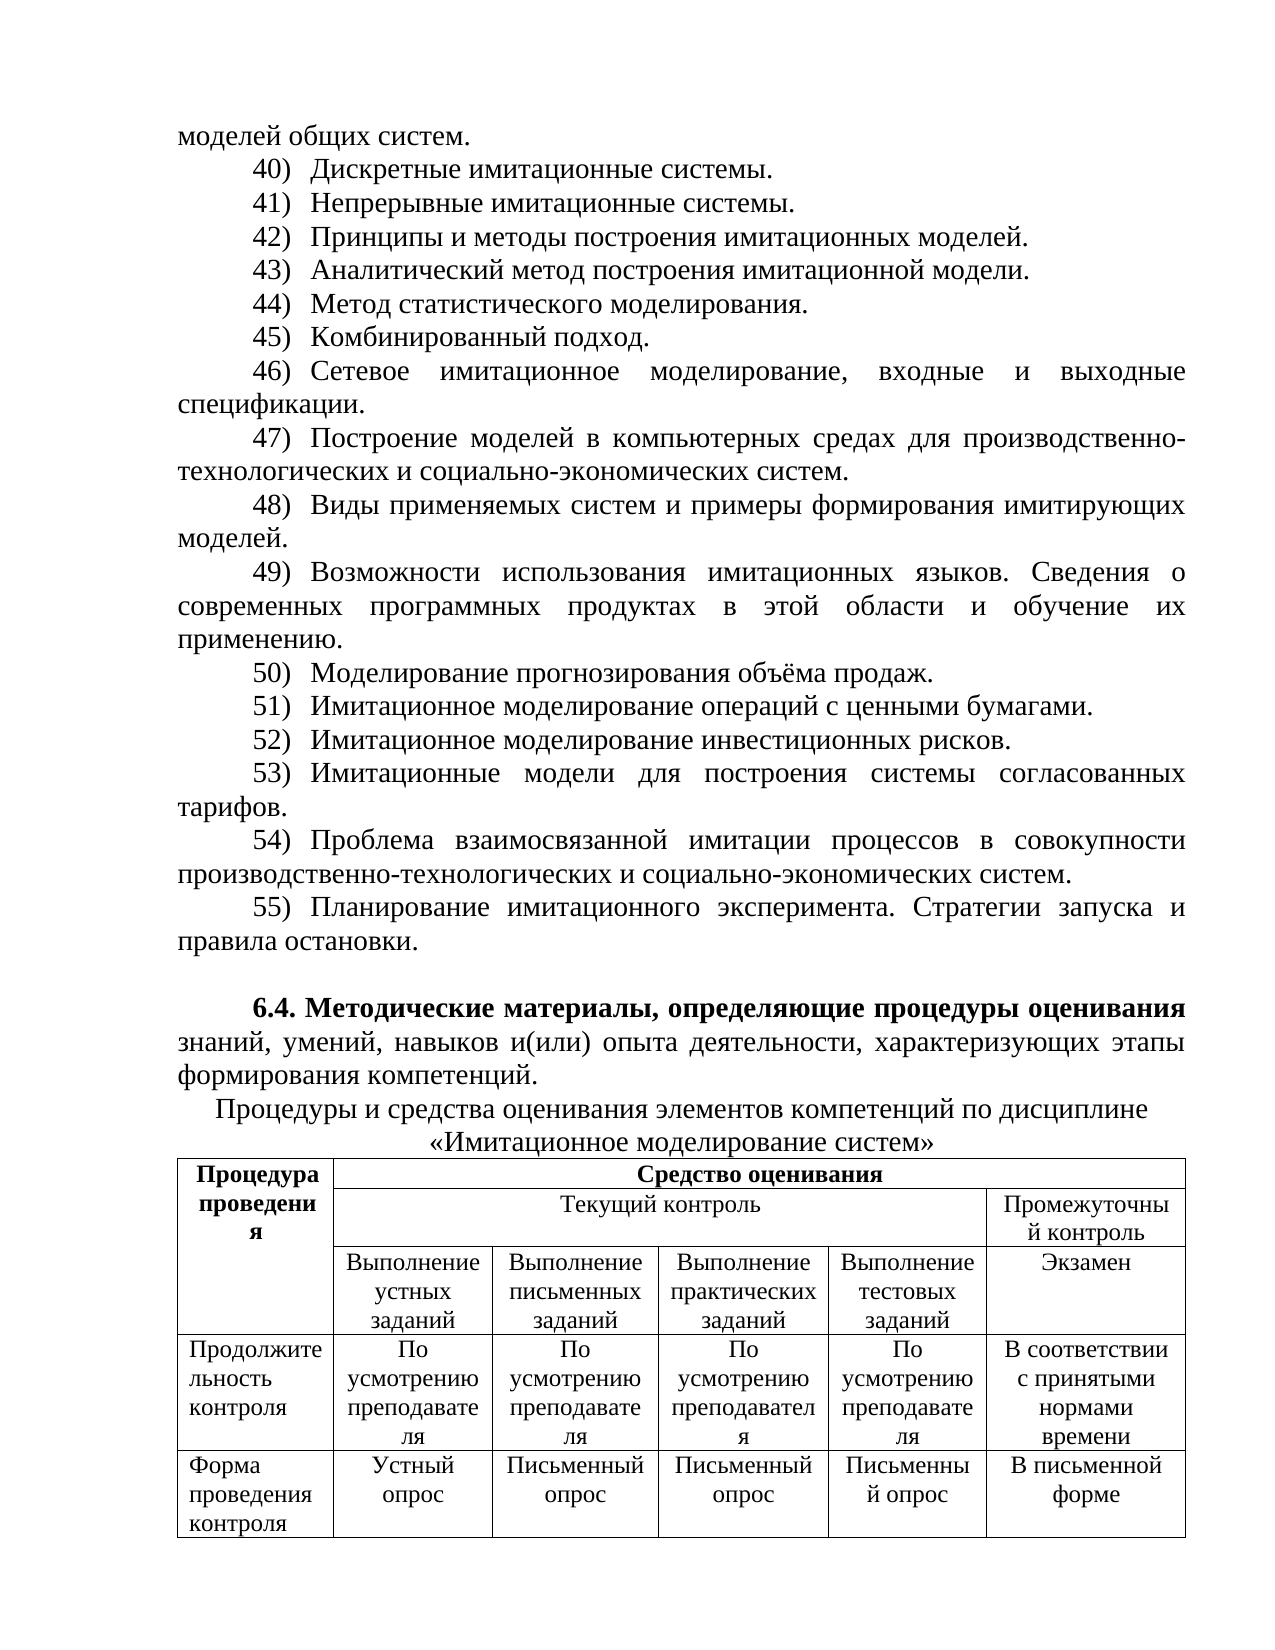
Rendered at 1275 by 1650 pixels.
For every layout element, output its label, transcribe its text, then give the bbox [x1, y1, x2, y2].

text 50) Моделирование прогнозирования объёма продаж. [177, 655, 1186, 688]
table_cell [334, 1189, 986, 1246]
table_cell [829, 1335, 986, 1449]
text 6.4. Методические материалы, определяющие процедуры оценивания знаний, умений, навыков и(или) опыта деятельности, характеризующих этапы формирования компетенций. [177, 990, 1186, 1091]
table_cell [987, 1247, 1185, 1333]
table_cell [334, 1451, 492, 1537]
text 43) Аналитический метод построения имитационной модели. [177, 252, 1186, 286]
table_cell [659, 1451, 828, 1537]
text 45) Комбинированный подход. [177, 319, 1186, 353]
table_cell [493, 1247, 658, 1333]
text 41) Непрерывные имитационные системы. [177, 185, 1186, 219]
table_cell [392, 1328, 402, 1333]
text 55) Планирование имитационного эксперимента. Стратегии запуска и правила остановки. [177, 889, 1186, 957]
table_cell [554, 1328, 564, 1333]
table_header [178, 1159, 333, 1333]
text 47) Построение моделей в компьютерных средах для производственно-технологических и социально-экономических систем. [177, 420, 1186, 487]
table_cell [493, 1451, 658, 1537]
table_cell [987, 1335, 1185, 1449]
text 54) Проблема взаимосвязанной имитации процессов в совокупности производственно-технологических и социально-экономических систем. [177, 822, 1186, 889]
text Процедуры и средства оценивания элементов компетенций по дисциплине «Имитационное моделирование систем» [177, 1091, 1186, 1158]
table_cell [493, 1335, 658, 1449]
text 44) Метод статистического моделирования. [177, 286, 1186, 319]
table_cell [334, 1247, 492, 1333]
text 53) Имитационные модели для построения системы согласованных тарифов. [177, 755, 1186, 822]
text 49) Возможности использования имитационных языков. Сведения о современных программных продуктах в этой области и обучение их применению. [177, 554, 1186, 655]
text 52) Имитационное моделирование инвестиционных рисков. [177, 722, 1186, 755]
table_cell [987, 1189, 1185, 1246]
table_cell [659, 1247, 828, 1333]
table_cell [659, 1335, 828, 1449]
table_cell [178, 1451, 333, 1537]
text 51) Имитационное моделирование операций с ценными бумагами. [177, 688, 1186, 722]
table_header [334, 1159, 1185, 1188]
text 42) Принципы и методы построения имитационных моделей. [177, 219, 1186, 252]
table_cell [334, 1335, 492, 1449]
text 40) Дискретные имитационные системы. [177, 152, 1186, 185]
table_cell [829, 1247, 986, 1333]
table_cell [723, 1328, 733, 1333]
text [177, 118, 1186, 152]
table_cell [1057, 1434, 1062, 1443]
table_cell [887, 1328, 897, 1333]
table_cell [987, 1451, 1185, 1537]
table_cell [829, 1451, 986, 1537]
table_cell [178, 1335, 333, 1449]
text 48) Виды применяемых систем и примеры формирования имитирующих моделей. [177, 487, 1186, 554]
text 46) Сетевое имитационное моделирование, входные и выходные спецификации. [177, 353, 1186, 420]
